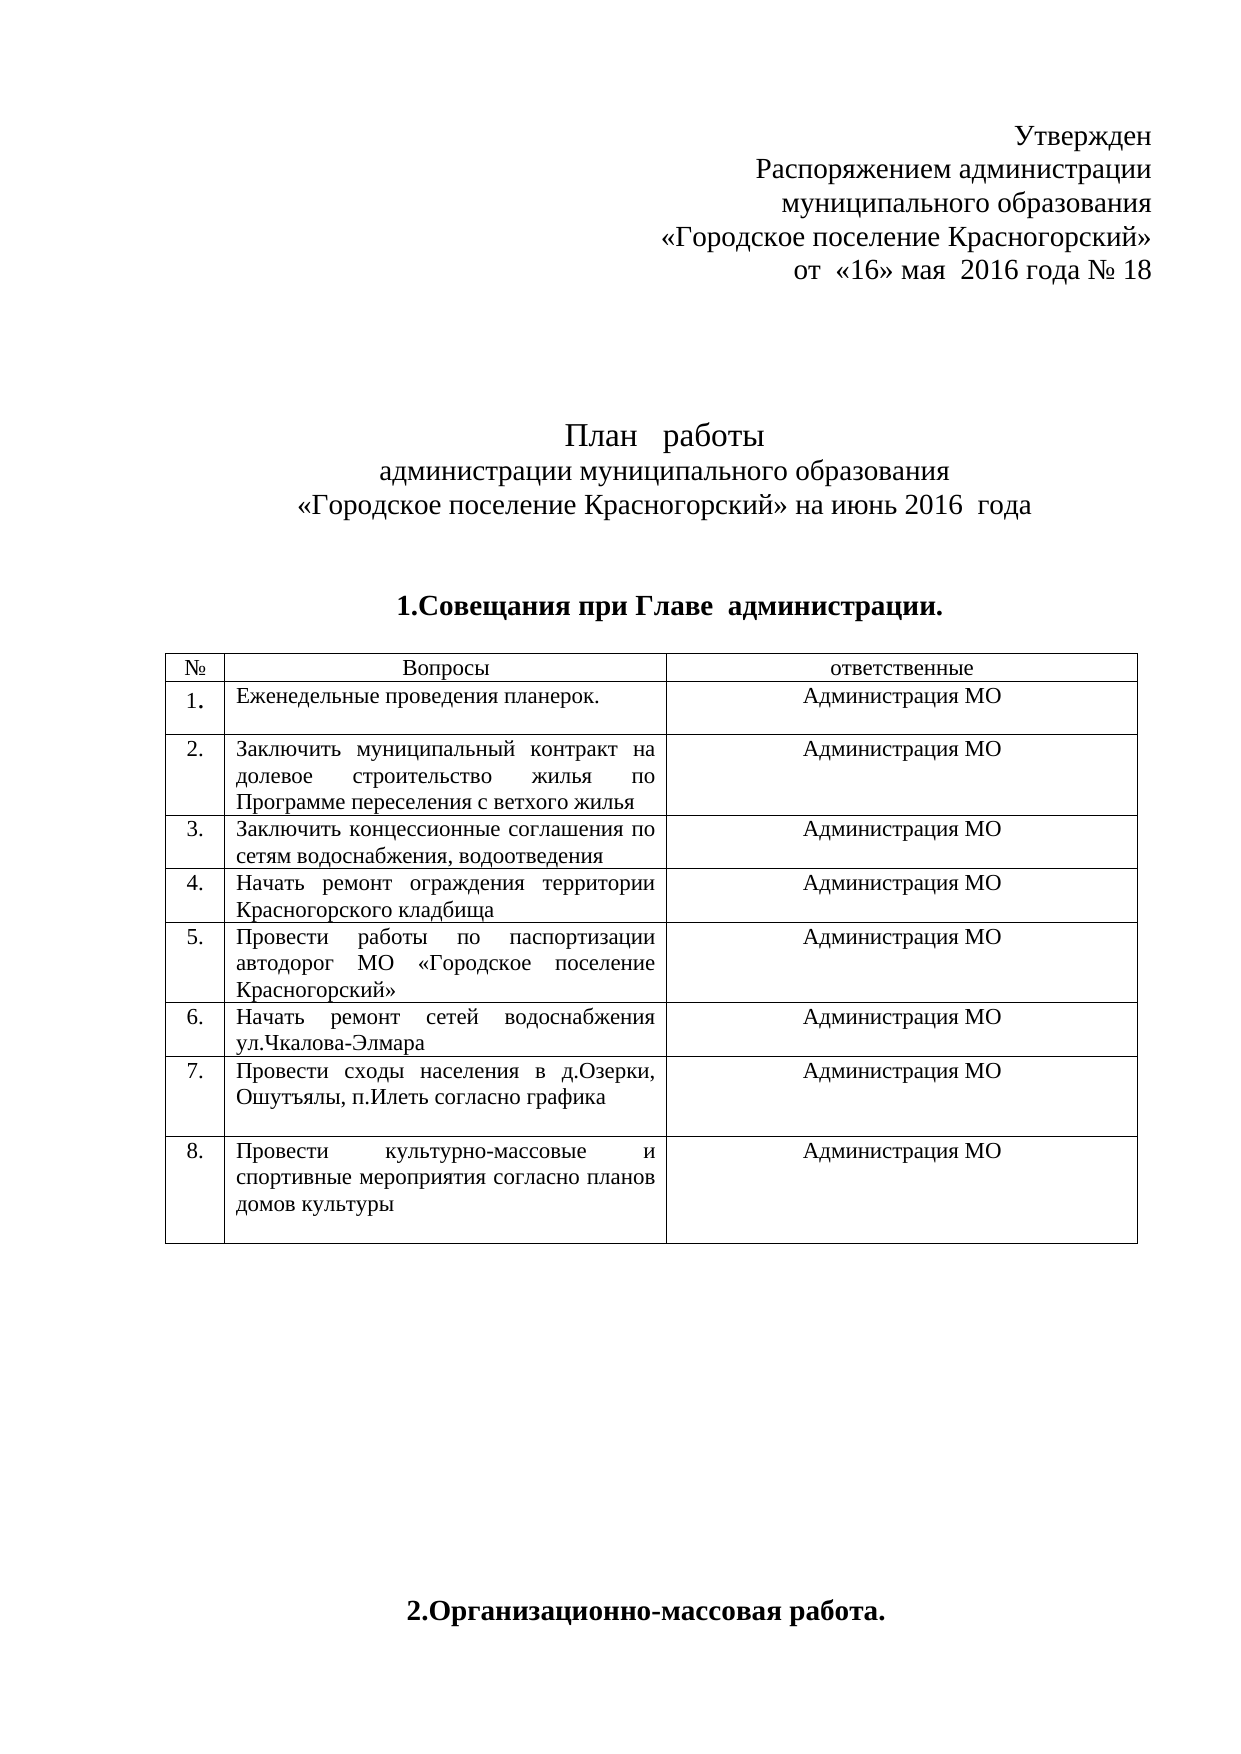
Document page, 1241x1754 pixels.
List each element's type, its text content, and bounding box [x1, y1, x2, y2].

table_cell 5. [166, 923, 224, 1002]
text «Городское поселение Красногорский» на июнь 2016 года [177, 487, 1152, 521]
table_cell Администрация МО [667, 1137, 1137, 1242]
text от «16» мая 2016 года № 18 [177, 252, 1152, 286]
table_cell Провести сходы населения в д.Озерки, Ошутъялы, п.Илеть согласно графика [225, 1057, 666, 1136]
table_cell Администрация МО [667, 1057, 1137, 1136]
text Утвержден [177, 118, 1152, 152]
table_header № [166, 654, 224, 681]
text 1.Совещания при Главе администрации. [177, 588, 1152, 621]
table_cell Администрация МО [667, 816, 1137, 868]
table_cell 2. [166, 735, 224, 814]
table_cell Администрация МО [667, 735, 1137, 814]
table_cell 4. [166, 869, 224, 922]
table_cell Администрация МО [667, 682, 1137, 734]
text 2.Организационно-массовая работа. [177, 1593, 1152, 1627]
table_cell 7. [166, 1057, 224, 1136]
text администрации муниципального образования [177, 453, 1152, 487]
table_cell Заключить концессионные соглашения по сетям водоснабжения, водоотведения [225, 816, 666, 868]
table_cell Еженедельные проведения планерок. [225, 682, 666, 734]
table_cell Администрация МО [667, 869, 1137, 922]
table_cell Провести культурно-массовые и спортивные мероприятия согласно планов домов культуры [225, 1137, 666, 1242]
table_cell Провести работы по паспортизации автодорог МО «Городское поселение Красногорский» [225, 923, 666, 1002]
table_header Вопросы [225, 654, 666, 681]
table_cell Администрация МО [667, 923, 1137, 1002]
table_cell 8. [166, 1137, 224, 1242]
table_cell Заключить муниципальный контракт на долевое строительство жилья по Программе переселения с ветхого жилья [225, 735, 666, 814]
table_cell Администрация МО [667, 1003, 1137, 1056]
text Распоряжением администрации [177, 152, 1152, 185]
text муниципального образования [177, 185, 1152, 219]
text «Городское поселение Красногорский» [177, 219, 1152, 252]
table_cell 1. [166, 682, 224, 734]
text План работы [177, 415, 1152, 453]
table_cell 3. [166, 816, 224, 868]
table_cell Начать ремонт ограждения территории Красногорского кладбища [225, 869, 666, 922]
table_cell 6. [166, 1003, 224, 1056]
table_cell Начать ремонт сетей водоснабжения ул.Чкалова-Элмара [225, 1003, 666, 1056]
table_header ответственные [667, 654, 1137, 681]
